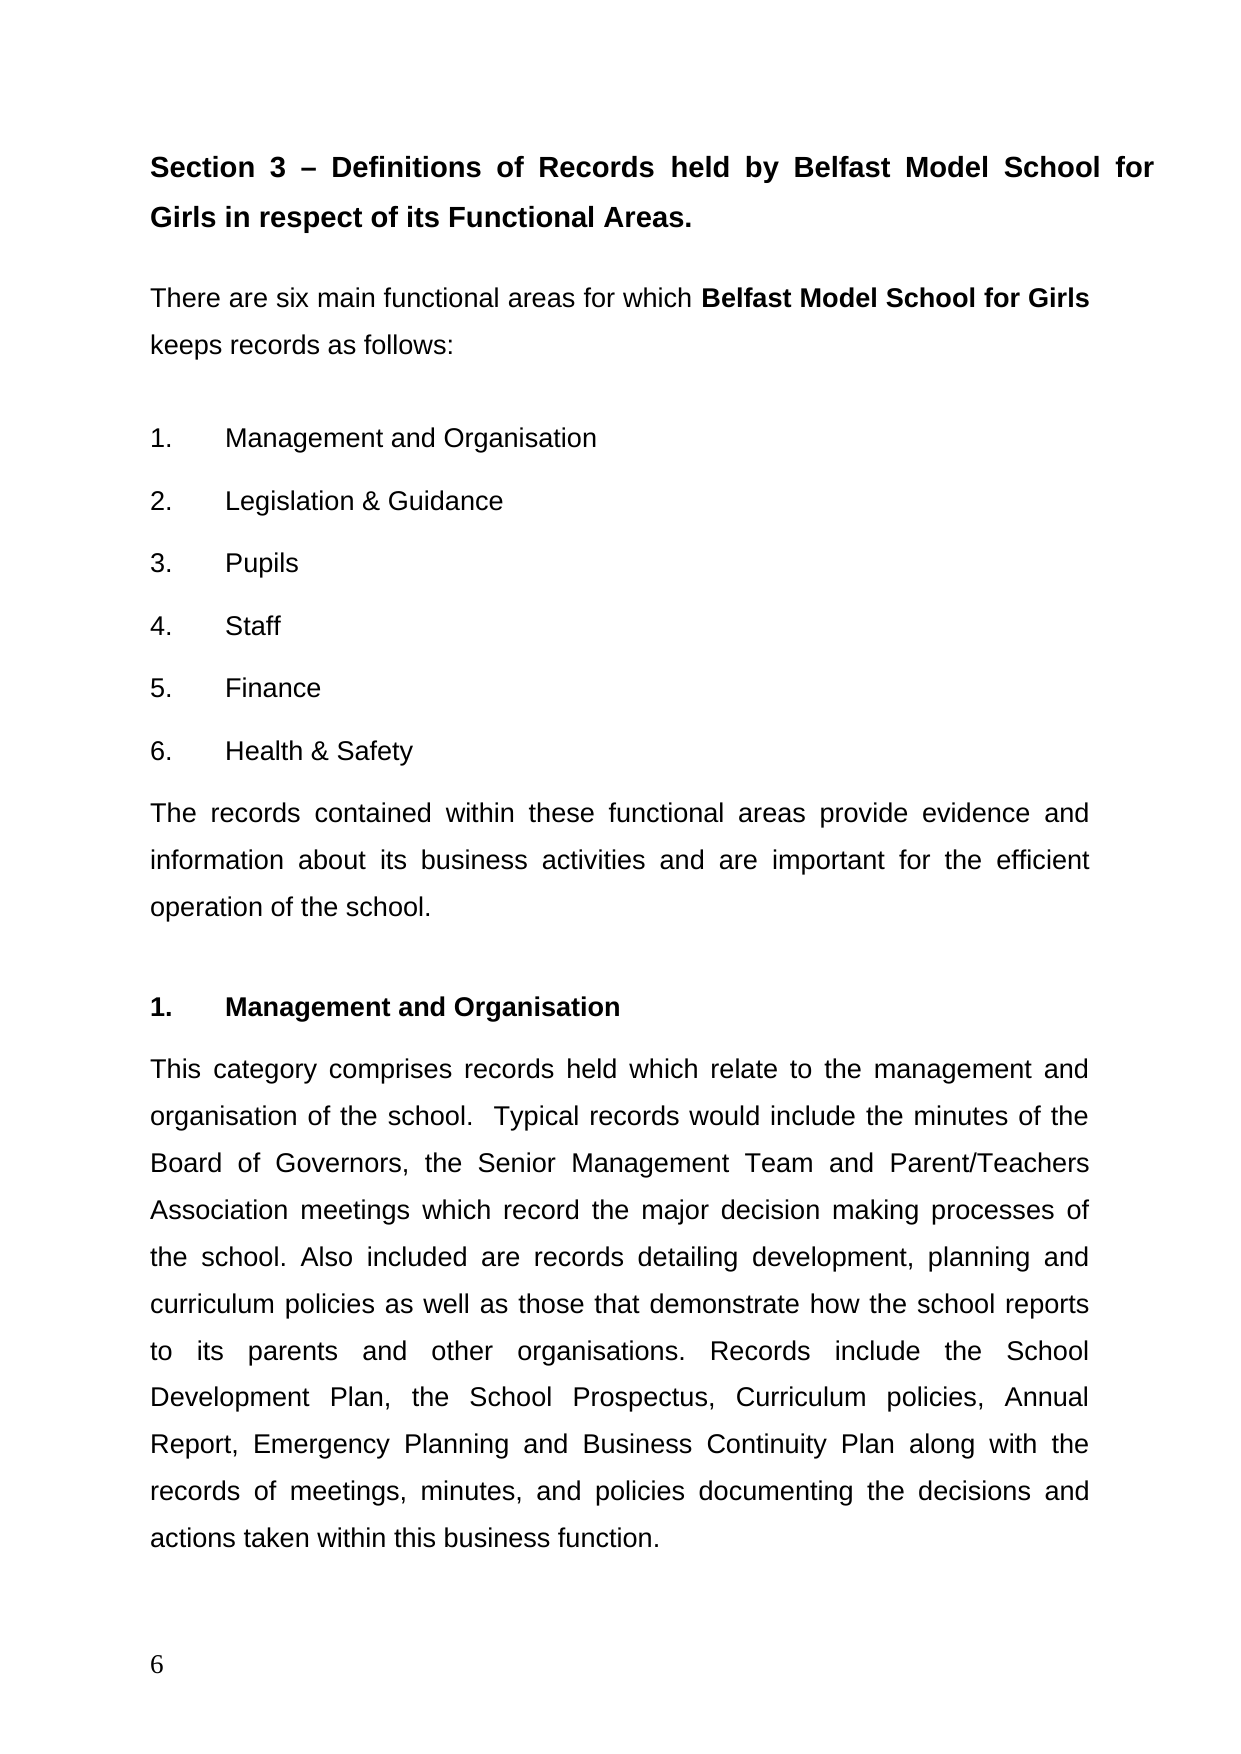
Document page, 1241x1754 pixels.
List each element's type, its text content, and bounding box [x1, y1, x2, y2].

subtitle Section 3 – Definitions of Records held by Belfast Model School for Girls in respect of its Functional Areas. [150, 150, 1155, 234]
text 3. Pupils [150, 547, 1090, 579]
text This category comprises records held which relate to the management and organisation of the school. Typical records would include the minutes of the Board of Governors, the Senior Management Team and Parent/Teachers Association meetings which record the major decision making processes of the school. Also included are records detailing development, planning and curriculum policies as well as those that demonstrate how the school reports to its parents and other organisations. Records include the School Development Plan, the School Prospectus, Curriculum policies, Annual Report, Emergency Planning and Business Continuity Plan along with the records of meetings, minutes, and policies documenting the decisions and actions taken within this business function. [150, 1053, 1090, 1553]
text The records contained within these functional areas provide evidence and information about its business activities and are important for the efficient operation of the school. [150, 797, 1090, 922]
text 2. Legislation & Guidance [150, 485, 1090, 516]
text 4. Staff [150, 610, 1090, 641]
subtitle 1. Management and Organisation [150, 422, 1155, 454]
text 1. Management and Organisation [150, 991, 1090, 1022]
text 5. Finance [150, 672, 1090, 704]
text 6. Health & Safety [150, 735, 1090, 766]
text There are six main functional areas for which Belfast Model School for Girls keeps records as follows: [150, 282, 1090, 360]
